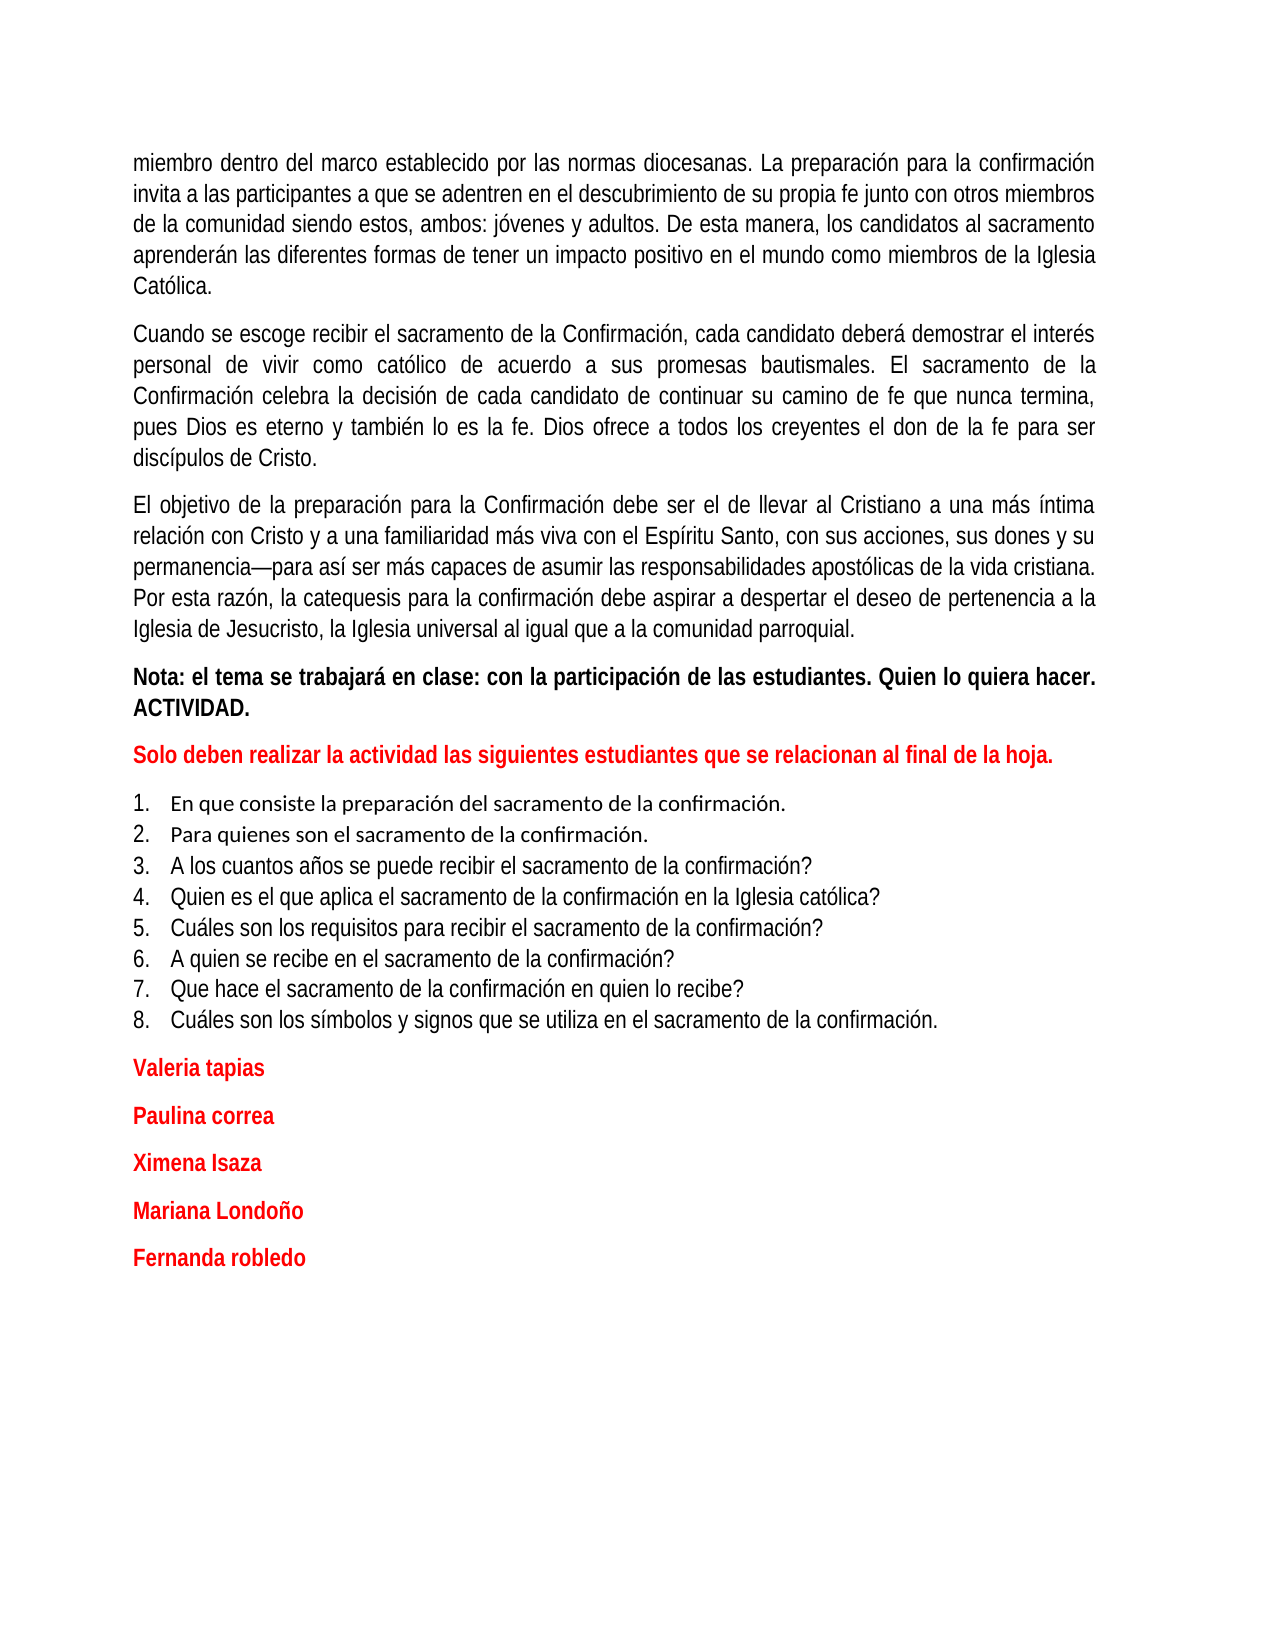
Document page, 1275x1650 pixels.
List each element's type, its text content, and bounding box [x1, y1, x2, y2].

text Mariana Londoño [133, 1196, 1098, 1224]
list Que hace el sacramento de la confirmación en quien lo recibe? [133, 974, 1098, 1003]
text Paulina correa [133, 1101, 1098, 1129]
list A quien se recibe en el sacramento de la confirmación? [133, 943, 1098, 972]
list A los cuantos años se puede recibir el sacramento de la confirmación? [133, 851, 1098, 879]
text Solo deben realizar la actividad las siguientes estudiantes que se relacionan al final de la hoja. [133, 740, 1098, 769]
list Para quienes son el sacramento de la confirmación. [133, 819, 1098, 848]
list Nota: el tema se trabajará en clase: con la participación de las estudiantes. Quien lo quiera hacer. ACTIVIDAD. [133, 662, 1098, 721]
list Quien es el que aplica el sacramento de la confirmación en la Iglesia católica? [133, 882, 1098, 910]
text Fernanda robledo [133, 1243, 1098, 1272]
list En que consiste la preparación del sacramento de la confirmación. [133, 788, 1098, 817]
list Cuáles son los requisitos para recibir el sacramento de la confirmación? [133, 913, 1098, 941]
text Valeria tapias [133, 1053, 1098, 1082]
text Cuando se escoge recibir el sacramento de la Confirmación, cada candidato deberá demostrar el interés personal de vivir como católico de acuerdo a sus promesas bautismales. El sacramento de la Confirmación celebra la decisión de cada candidato de continuar su camino de fe que nunca termina, pues Dios es eterno y también lo es la fe. Dios ofrece a todos los creyentes el don de la fe para ser discípulos de Cristo. [133, 319, 1098, 471]
text El objetivo de la preparación para la Confirmación debe ser el de llevar al Cristiano a una más íntima relación con Cristo y a una familiaridad más viva con el Espíritu Santo, con sus acciones, sus dones y su permanencia—para así ser más capaces de asumir las responsabilidades apostólicas de la vida cristiana. Por esta razón, la catequesis para la confirmación debe aspirar a despertar el deseo de pertenencia a la Iglesia de Jesucristo, la Iglesia universal al igual que a la comunidad parroquial. [133, 490, 1098, 643]
text Ximena Isaza [133, 1148, 1098, 1177]
list Cuáles son los símbolos y signos que se utiliza en el sacramento de la confirmación. [133, 1005, 1098, 1034]
